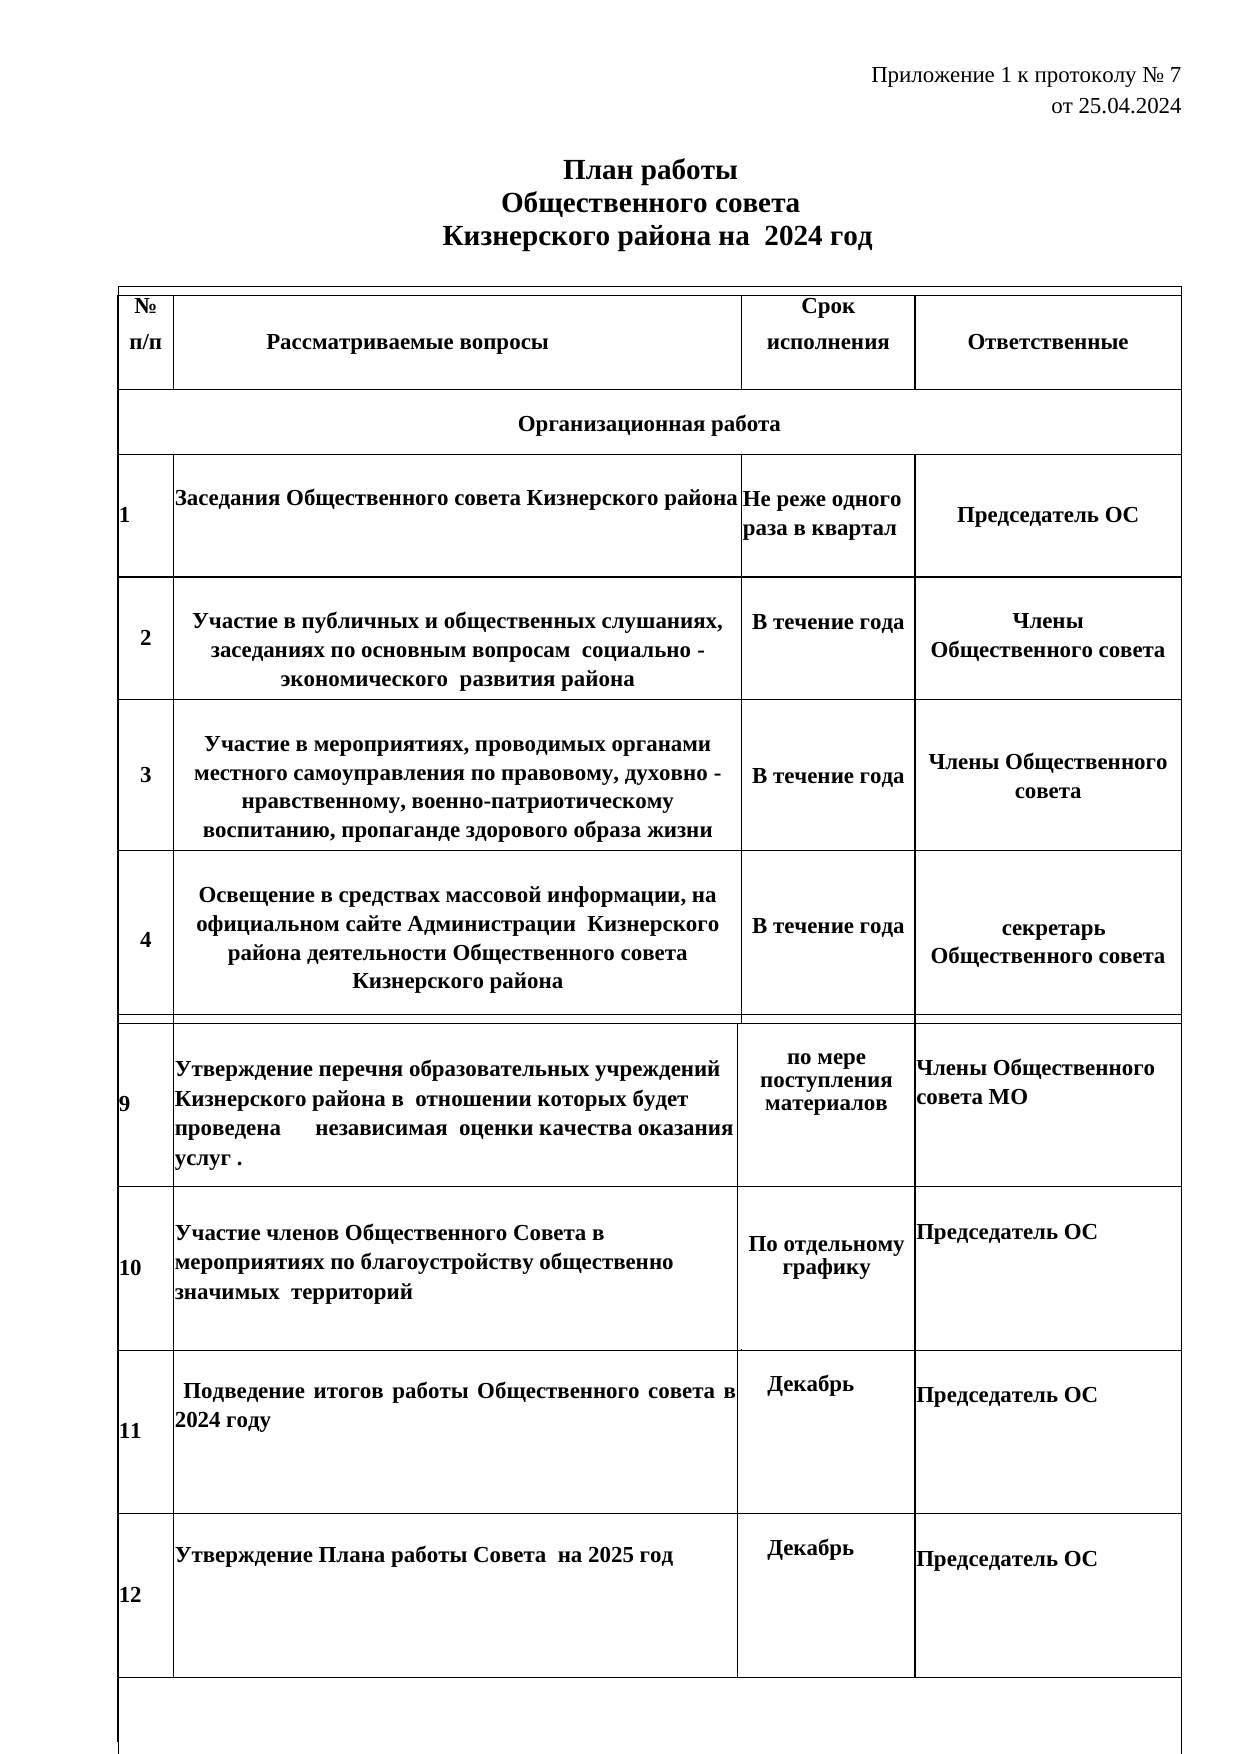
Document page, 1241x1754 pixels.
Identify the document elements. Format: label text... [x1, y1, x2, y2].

table_cell Председатель ОС [916, 455, 1181, 576]
table_header Ответственные [916, 296, 1181, 389]
table_header Рассматриваемые вопросы [174, 296, 741, 389]
table_cell Участие в публичных и общественных слушаниях, заседаниях по основным вопросам социально экономического развития района [174, 578, 741, 699]
table_cell Освещение в средствах массовой информации, на официальном сайте Администрации Кизнерского района деятельности Общественного совета Кизнерского района [174, 851, 741, 1014]
table_cell Члены Общественного совета [916, 700, 1181, 850]
table_cell В течение года [742, 578, 914, 699]
table_header по мере поступления материалов [738, 1024, 914, 1186]
table_cell [119, 1678, 1181, 1742]
table_cell 3 [119, 700, 173, 850]
table_cell секретарь Общественного совета [916, 851, 1181, 1014]
table_cell Декабрь [738, 1514, 914, 1677]
table_cell В течение года [742, 700, 914, 850]
table_cell Декабрь [738, 1351, 914, 1513]
table_cell 12 [119, 1514, 173, 1677]
text Приложение 1 к протоколу № 7 [117, 64, 1181, 87]
table_cell 4 [119, 851, 173, 1014]
table_header Члены Общественного совета МО [916, 1024, 1181, 1186]
table_cell 2 [119, 578, 173, 699]
text План работы Общественного совета [119, 153, 1181, 219]
table_cell Не реже одного раза в квартал [742, 455, 914, 576]
table_cell 10 [119, 1187, 173, 1349]
table_cell 1 [119, 455, 173, 576]
table_cell Участие в мероприятиях, проводимых органами местного самоуправления по правовому, духовно нравственному, военно-патриотическому воспитанию, пропаганде здорового образа жизни [174, 700, 741, 850]
table_cell Члены Общественного совета [916, 578, 1181, 699]
table_cell Участие членов Общественного Совета в мероприятиях по благоустройству общественно значимых территорий [174, 1187, 737, 1349]
table_cell Утверждение Плана работы Совета на 2025 год [174, 1514, 737, 1677]
table_header Срок исполнения [742, 296, 914, 389]
table_header № п/п [119, 296, 173, 389]
table_cell Председатель ОС [916, 1187, 1181, 1349]
table_cell Председатель ОС [916, 1351, 1181, 1513]
table_cell Председатель ОС [916, 1514, 1181, 1677]
table_header 9 [119, 1024, 173, 1186]
text от 25.04.2024 [117, 87, 1181, 120]
table_cell Подведение итогов работы Общественного совета в 2024 году [174, 1351, 737, 1513]
table_cell По отдельному графику [738, 1187, 914, 1349]
table_cell Организационная работа [119, 390, 1181, 454]
table_cell Заседания Общественного совета Кизнерского района [174, 455, 741, 576]
table_header Утверждение перечня образовательных учреждений Кизнерского района в отношении которых будет проведена независимая оценки качества оказания услуг . [174, 1024, 737, 1186]
table_cell В течение года [742, 851, 914, 1014]
table_cell 11 [119, 1351, 173, 1513]
text Кизнерского района на 2024 год [119, 219, 1181, 252]
